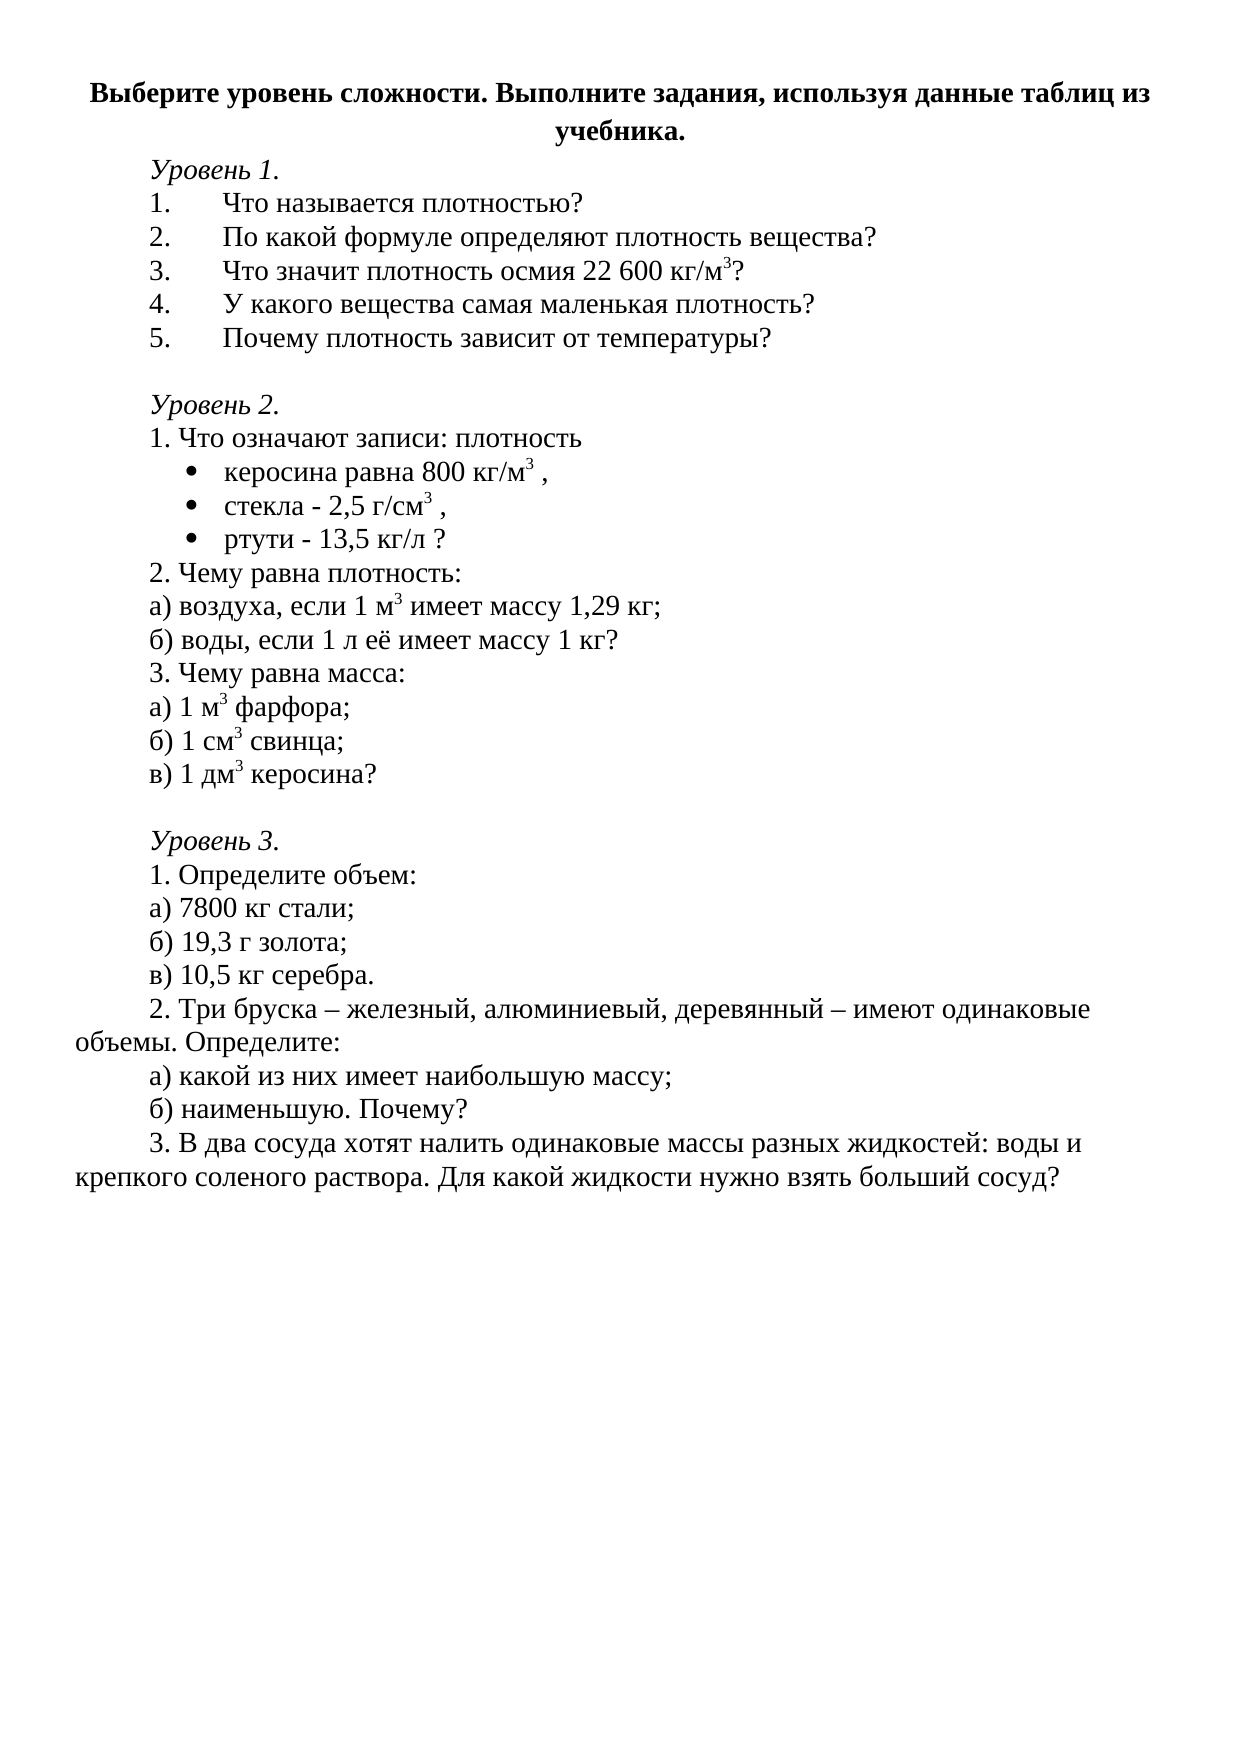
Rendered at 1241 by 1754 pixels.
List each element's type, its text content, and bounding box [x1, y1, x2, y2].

list ртути - 13,5 кг/л ? [186, 521, 1165, 555]
list Почему плотность зависит от температуры? [75, 320, 1165, 353]
text 1. Определите объем: [75, 857, 1165, 890]
text Уровень 2. [75, 387, 1165, 420]
text б) 1 см3 свинца; [75, 723, 1165, 756]
text а) 7800 кг стали; [75, 890, 1165, 924]
list керосина равна 800 кг/м3 , [186, 454, 1165, 488]
text Уровень 3. [75, 823, 1165, 857]
list У какого вещества самая маленькая плотность? [75, 286, 1165, 320]
text Выберите уровень сложности. Выполните задания, используя данные таблиц из учебника. [75, 75, 1165, 147]
text а) 1 м3 фарфора; [75, 689, 1165, 723]
text б) наименьшую. Почему? [75, 1092, 1165, 1125]
text 3. В два сосуда хотят налить одинаковые массы разных жидкостей: воды и крепкого соленого раствора. Для какой жидкости нужно взять больший сосуд? [75, 1125, 1165, 1192]
text а) какой из них имеет наибольшую массу; [75, 1058, 1165, 1092]
text б) воды, если 1 л её имеет массу 1 кг? [75, 622, 1165, 656]
text в) 1 дм3 керосина? [75, 756, 1165, 790]
text 3. Чему равна масса: [75, 656, 1165, 689]
text 1. Что означают записи: плотность [75, 420, 1165, 454]
list Что называется плотностью? [75, 186, 1165, 219]
text б) 19,3 г золота; [75, 924, 1165, 957]
text в) 10,5 кг серебра. [75, 957, 1165, 991]
text Уровень 1. [75, 152, 1165, 186]
text а) воздуха, если 1 м3 имеет массу 1,29 кг; [75, 588, 1165, 622]
text 2. Чему равна плотность: [75, 555, 1165, 588]
list стекла - 2,5 г/см3 , [186, 488, 1165, 521]
list Что значит плотность осмия 22 600 кг/м3? [75, 253, 1165, 286]
text 2. Три бруска – железный, алюминиевый, деревянный – имеют одинаковые объемы. Определите: [75, 991, 1165, 1058]
list По какой формуле определяют плотность вещества? [75, 219, 1165, 253]
